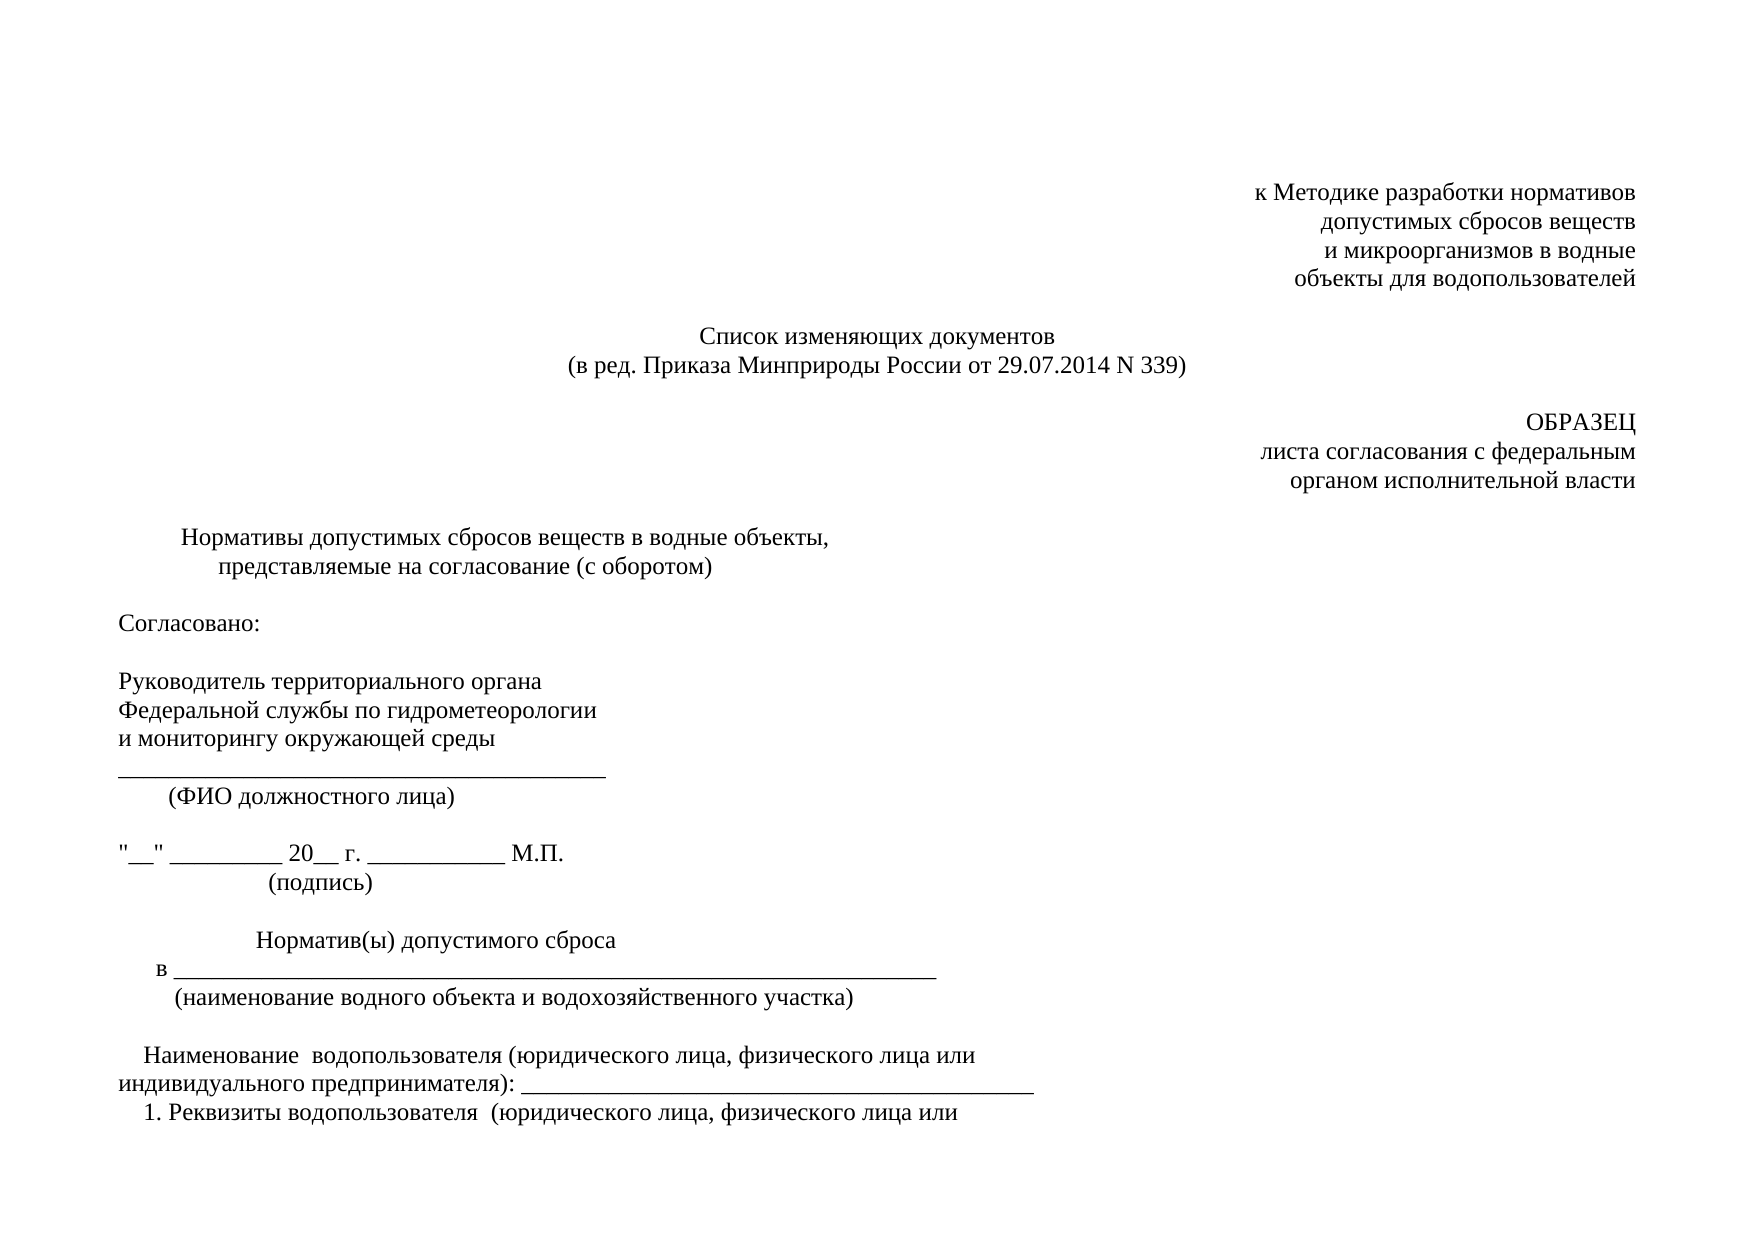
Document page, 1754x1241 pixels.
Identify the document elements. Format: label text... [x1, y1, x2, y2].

text к Методике разработки нормативов [118, 177, 1636, 206]
text допустимых сбросов веществ [118, 206, 1636, 235]
text Список изменяющих документов [118, 321, 1636, 350]
text Согласовано: [118, 608, 1636, 637]
text Нормативы допустимых сбросов веществ в водные объекты, [118, 522, 1636, 551]
text Руководитель территориального органа [118, 666, 1636, 695]
text представляемые на согласование (с оборотом) [118, 551, 1636, 580]
text (наименование водного объекта и водохозяйственного участка) [118, 982, 1636, 1011]
text объекты для водопользователей [118, 263, 1636, 292]
text индивидуального предпринимателя): _________________________________________ [118, 1068, 1636, 1097]
text _______________________________________ [118, 752, 1636, 781]
text "__" _________ 20__ г. ___________ М.П. [118, 838, 1636, 867]
text Федеральной службы по гидрометеорологии [118, 695, 1636, 723]
text и мониторингу окружающей среды [118, 723, 1636, 752]
text (подпись) [118, 867, 1636, 896]
text (ФИО должностного лица) [118, 781, 1636, 810]
text ОБРАЗЕЦ [118, 407, 1636, 436]
text органом исполнительной власти [118, 465, 1636, 493]
text (в ред. Приказа Минприроды России от 29.07.2014 N 339) [118, 350, 1636, 378]
text 1. Реквизиты водопользователя (юридического лица, физического лица или [118, 1097, 1636, 1126]
text и микроорганизмов в водные [118, 235, 1636, 263]
text Наименование водопользователя (юридического лица, физического лица или [118, 1040, 1636, 1068]
text в _____________________________________________________________ [118, 953, 1636, 982]
text Норматив(ы) допустимого сброса [118, 925, 1636, 953]
text листа согласования с федеральным [118, 436, 1636, 465]
